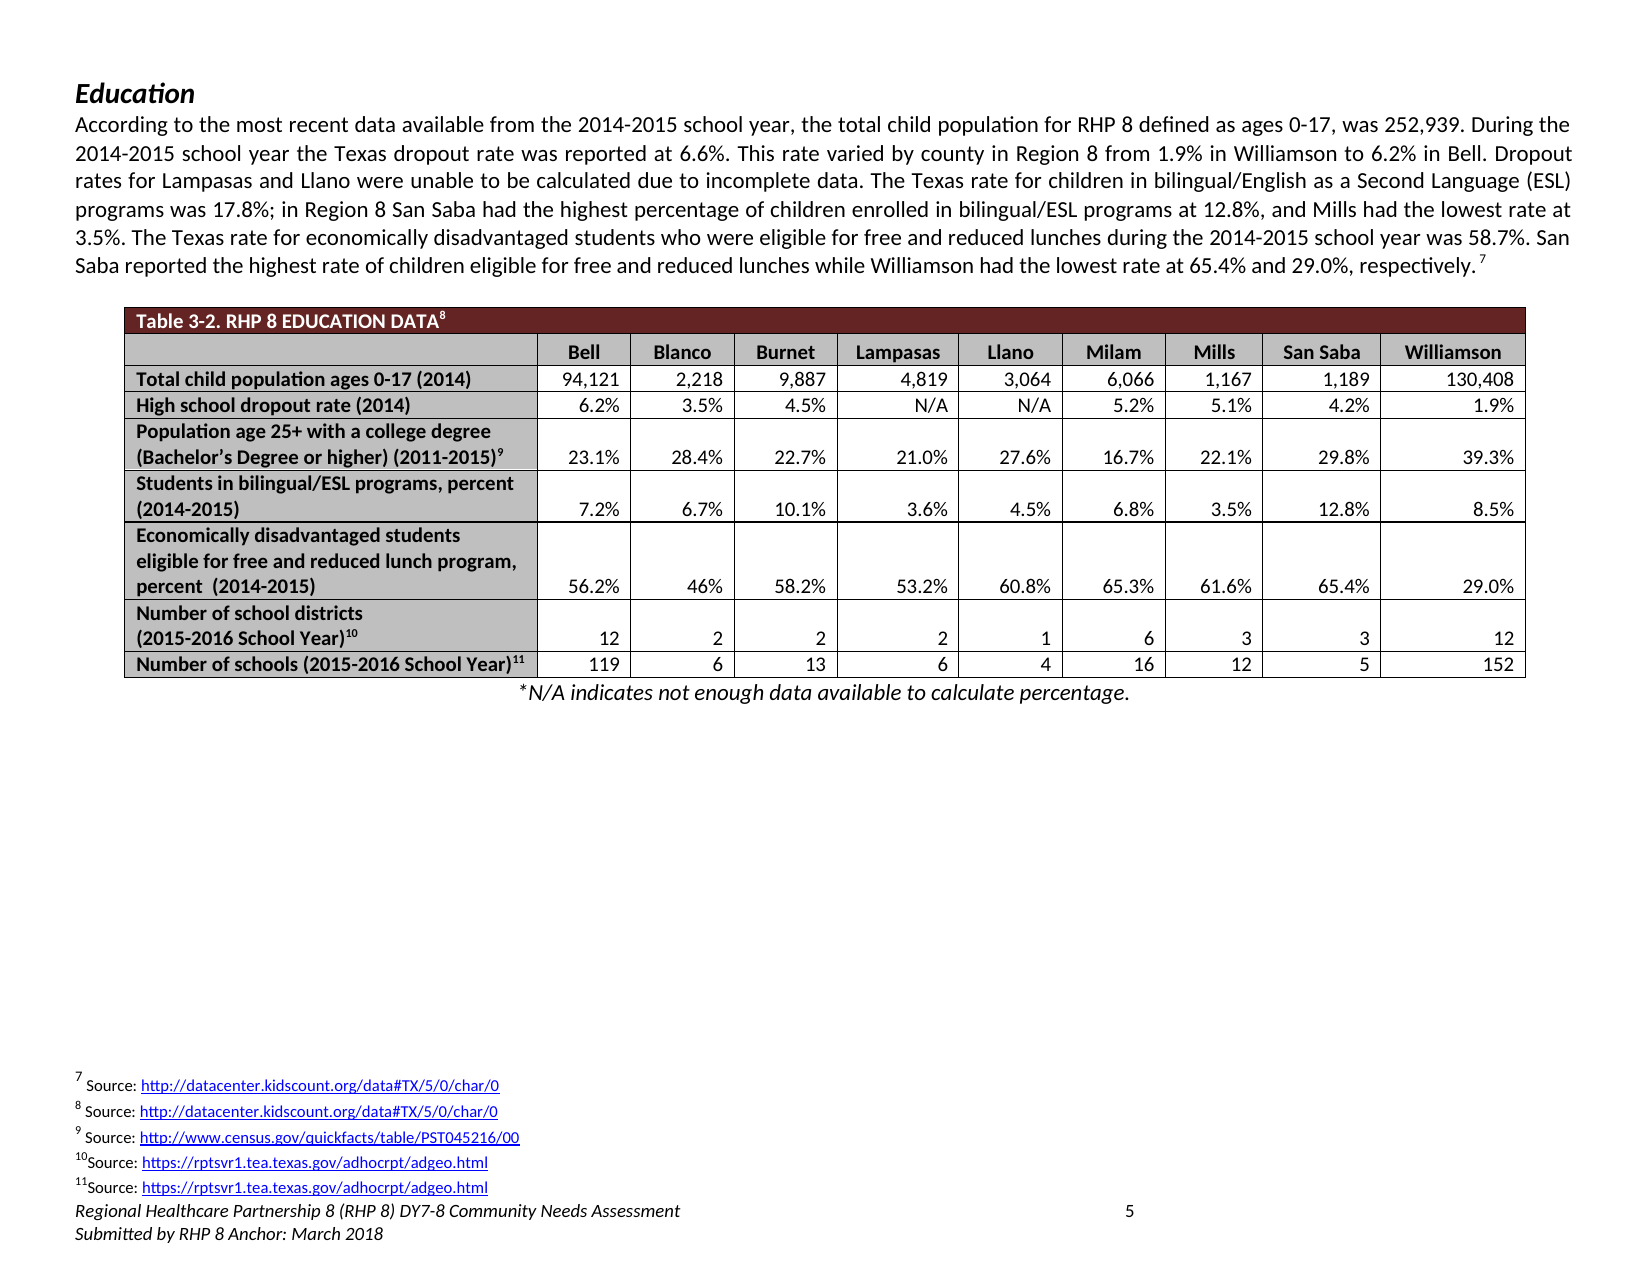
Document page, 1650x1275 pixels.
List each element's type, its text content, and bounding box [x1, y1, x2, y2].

table_cell 4.5% [959, 471, 1062, 521]
table_cell 13 [735, 652, 837, 677]
table_cell San Saba [1263, 334, 1380, 365]
table_cell 39.3% [1381, 419, 1525, 469]
table_cell High school dropout rate (2014) [125, 392, 537, 418]
table_cell 12 [1166, 652, 1262, 677]
table_cell 6,066 [1063, 366, 1165, 391]
table_cell 28.4% [631, 419, 734, 469]
table_cell 130,408 [1381, 366, 1525, 391]
table_cell 4.2% [1263, 392, 1380, 418]
table_cell 3,064 [959, 366, 1062, 391]
table_cell 3 [1166, 600, 1262, 651]
table_cell 1.9% [1381, 392, 1525, 418]
table_cell 5.1% [1166, 392, 1262, 418]
table_cell 56.2% [538, 523, 630, 599]
table_cell 22.1% [1166, 419, 1262, 469]
table_cell Number of school districts (2015-2016 School Year) [125, 600, 537, 651]
text According to the most recent data available from the 2014-2015 school year, the total child population for RHP 8 defined as ages 0-17, was 252,939. During the 2014-2015 school year the Texas dropout rate was reported at 6.6%. This rate varied by county in Region 8 from 1.9% in Williamson to 6.2% in Bell. Dropout rates for Lampasas and Llano were unable to be calculated due to incomplete data. The Texas rate for children in bilingual/English as a Second Language (ESL) programs was 17.8%; in Region 8 San Saba had the highest percentage of children enrolled in bilingual/ESL programs at 12.8%, and Mills had the lowest rate at 3.5%. The Texas rate for economically disadvantaged students who were eligible for free and reduced lunches during the 2014-2015 school year was 58.7%. San Saba reported the highest rate of children eligible for free and reduced lunches while Williamson had the lowest rate at 65.4% and 29.0%, respectively. [75, 111, 1575, 279]
table_cell 2 [631, 600, 734, 651]
table_cell Williamson [1381, 334, 1525, 365]
table_cell 3 [1263, 600, 1380, 651]
table_cell 4.5% [735, 392, 837, 418]
table_cell 29.8% [1263, 419, 1380, 469]
table_cell 12 [538, 600, 630, 651]
table_cell 27.6% [959, 419, 1062, 469]
table_cell 23.1% [538, 419, 630, 469]
table_cell 60.8% [959, 523, 1062, 599]
table_cell 65.3% [1063, 523, 1165, 599]
table_cell Llano [959, 334, 1062, 365]
table_header Table 3-2. RHP 8 EDUCATION DATA [125, 308, 1525, 333]
table_cell Lampasas [838, 334, 958, 365]
table_cell 6 [838, 652, 958, 677]
table_cell Blanco [631, 334, 734, 365]
table_cell 2 [838, 600, 958, 651]
table_cell Mills [1166, 334, 1262, 365]
table_cell 22.7% [735, 419, 837, 469]
table_cell Number of schools (2015-2016 School Year) [125, 652, 537, 677]
table_cell Burnet [735, 334, 837, 365]
table_cell 1,167 [1166, 366, 1262, 391]
table_cell Population age 25+ with a college degree (Bachelor’s Degree or higher) (2011-2015) [125, 419, 537, 469]
table_cell Bell [538, 334, 630, 365]
table_cell [125, 334, 537, 365]
table_cell 9,887 [735, 366, 837, 391]
table_cell 61.6% [1166, 523, 1262, 599]
table_cell 7.2% [538, 471, 630, 521]
table_cell 6 [1063, 600, 1165, 651]
table_cell 3.5% [1166, 471, 1262, 521]
table_cell 16 [1063, 652, 1165, 677]
table_cell 53.2% [838, 523, 958, 599]
table_cell 8.5% [1381, 471, 1525, 521]
table_cell 10.1% [735, 471, 837, 521]
table_cell 1,189 [1263, 366, 1380, 391]
table_cell 2 [735, 600, 837, 651]
table_cell 12.8% [1263, 471, 1380, 521]
subtitle Education [75, 75, 1575, 111]
table_cell 65.4% [1263, 523, 1380, 599]
table_cell 6 [631, 652, 734, 677]
table_cell 152 [1381, 652, 1525, 677]
table_cell Total child population ages 0-17 (2014) [125, 366, 537, 391]
table_cell Students in bilingual/ESL programs, percent (2014-2015) [125, 471, 537, 521]
table_cell Economically disadvantaged students eligible for free and reduced lunch program, percent (2014-2015) [125, 523, 537, 599]
table_cell 29.0% [1381, 523, 1525, 599]
text *N/A indicates not enough data available to calculate percentage. [75, 678, 1575, 706]
table_cell 6.2% [538, 392, 630, 418]
table_cell 3.5% [631, 392, 734, 418]
table_cell 16.7% [1063, 419, 1165, 469]
table_cell 4 [959, 652, 1062, 677]
table_cell 58.2% [735, 523, 837, 599]
table_cell 6.8% [1063, 471, 1165, 521]
table_cell 21.0% [838, 419, 958, 469]
table_cell N/A [959, 392, 1062, 418]
table_cell 6.7% [631, 471, 734, 521]
table_cell Milam [1063, 334, 1165, 365]
table_cell 46% [631, 523, 734, 599]
table_cell 5 [1263, 652, 1380, 677]
table_cell N/A [838, 392, 958, 418]
table_cell 2,218 [631, 366, 734, 391]
table_cell 5.2% [1063, 392, 1165, 418]
table_cell 12 [1381, 600, 1525, 651]
table_cell 94,121 [538, 366, 630, 391]
table_cell 1 [959, 600, 1062, 651]
table_cell 119 [538, 652, 630, 677]
table_cell 4,819 [838, 366, 958, 391]
table_cell 3.6% [838, 471, 958, 521]
